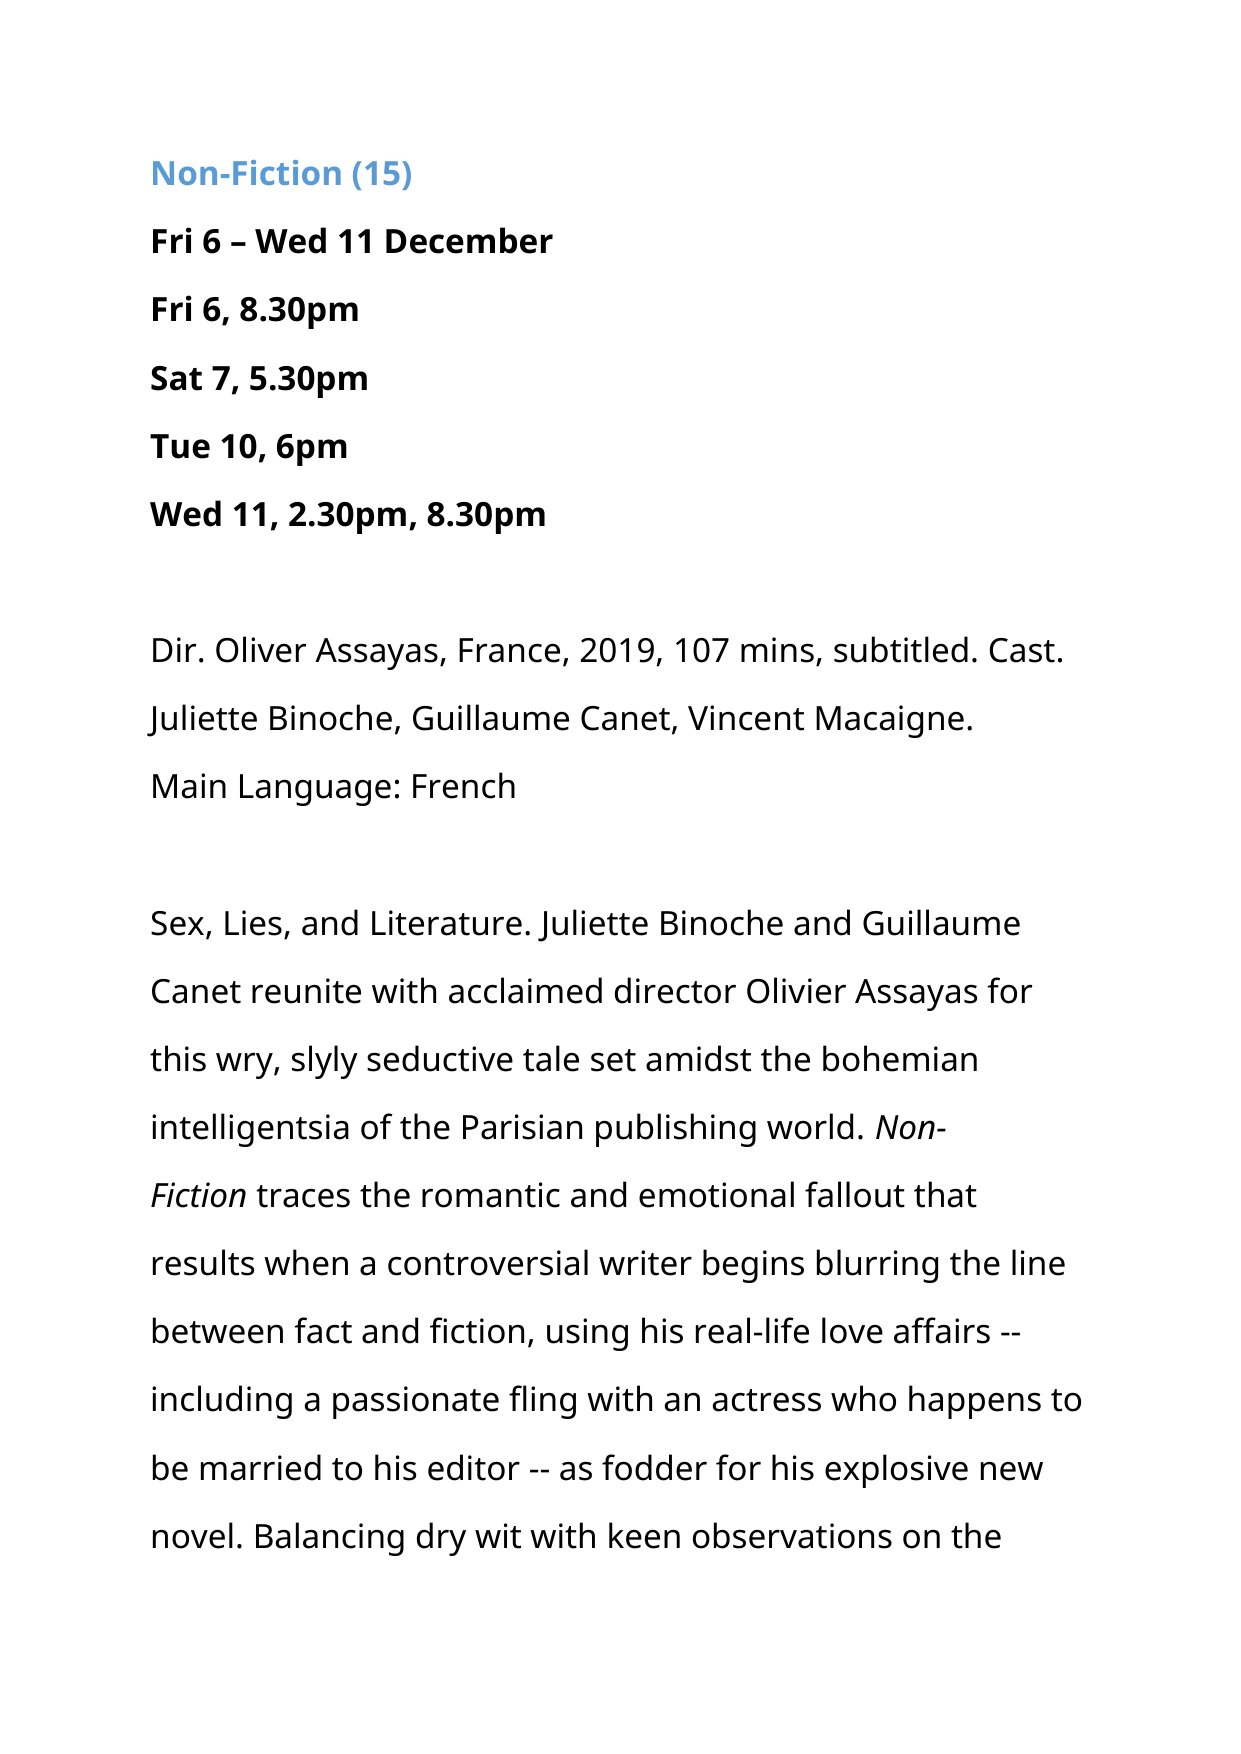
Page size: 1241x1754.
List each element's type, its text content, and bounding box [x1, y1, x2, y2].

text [150, 899, 1090, 1558]
text Non-Fiction (15) [150, 150, 1090, 195]
text Dir. Oliver Assayas, France, 2019, 107 mins, subtitled. Cast. Juliette Binoche, Guillaume Canet, Vincent Macaigne. [150, 627, 1090, 740]
text Main Language: French [150, 763, 1090, 808]
text Fri 6 – Wed 11 December Fri 6, 8.30pm Sat 7, 5.30pm Tue 10, 6pm Wed 11, 2.30pm, 8.30pm [150, 218, 1090, 536]
